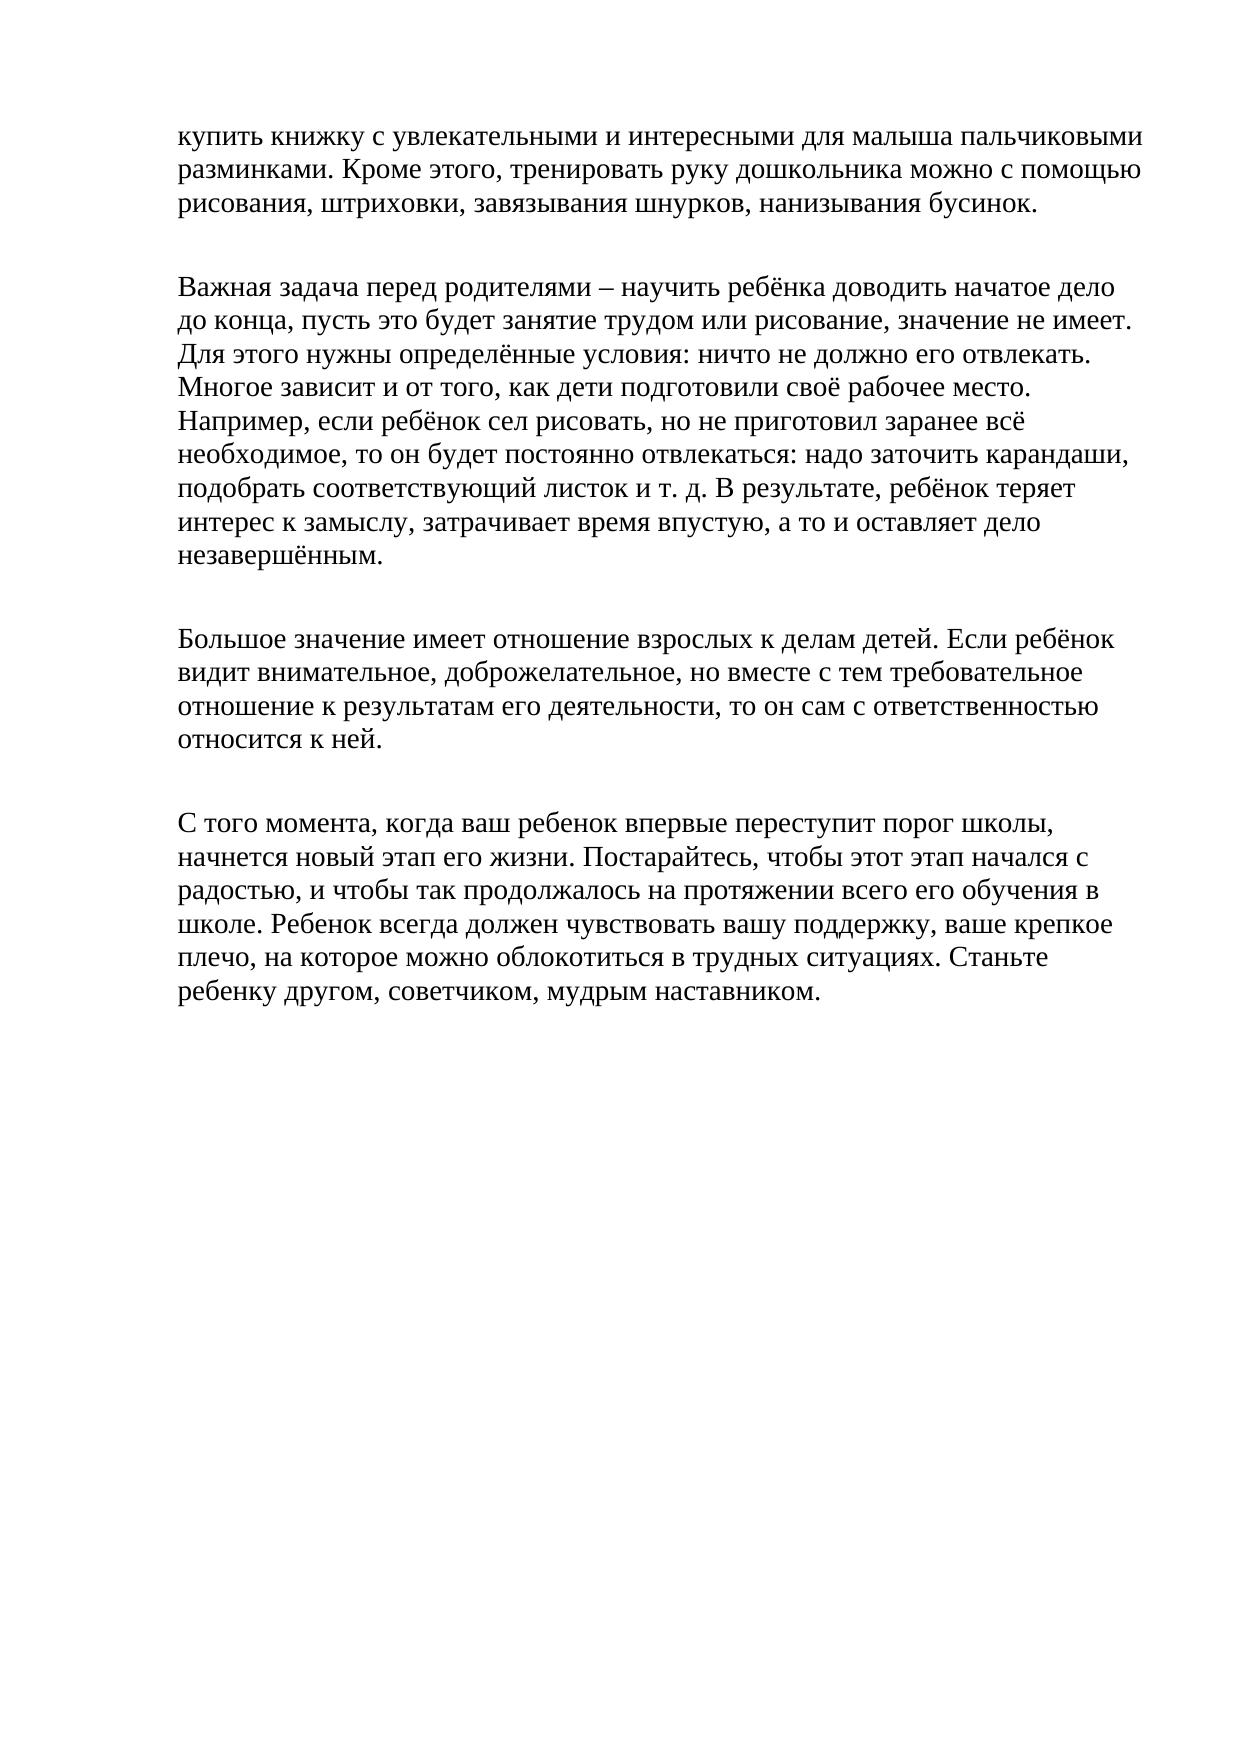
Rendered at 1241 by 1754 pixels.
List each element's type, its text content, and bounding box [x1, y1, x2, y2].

text Большое значение имеет отношение взрослых к делам детей. Если ребёнок видит внимательное, доброжелательное, но вместе с тем требовательное отношение к результатам его деятельности, то он сам с ответственностью относится к ней. [177, 621, 1152, 755]
text Важная задача перед родителями – научить ребёнка доводить начатое дело до конца, пусть это будет занятие трудом или рисование, значение не имеет. Для этого нужны определённые условия: ничто не должно его отвлекать. Многое зависит и от того, как дети подготовили своё рабочее место. Например, если ребёнок сел рисовать, но не приготовил заранее всё необходимое, то он будет постоянно отвлекаться: надо заточить карандаши, подобрать соответствующий листок и т. д. В результате, ребёнок теряет интерес к замыслу, затрачивает время впустую, а то и оставляет дело незавершённым. [177, 269, 1152, 571]
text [177, 118, 1152, 219]
text С того момента, когда ваш ребенок впервые переступит порог школы, начнется новый этап его жизни. Постарайтесь, чтобы этот этап начался с радостью, и чтобы так продолжалось на протяжении всего его обучения в школе. Ребенок всегда должен чувствовать вашу поддержку, ваше крепкое плечо, на которое можно облокотиться в трудных ситуациях. Станьте ребенку другом, советчиком, мудрым наставником. [177, 805, 1152, 1007]
